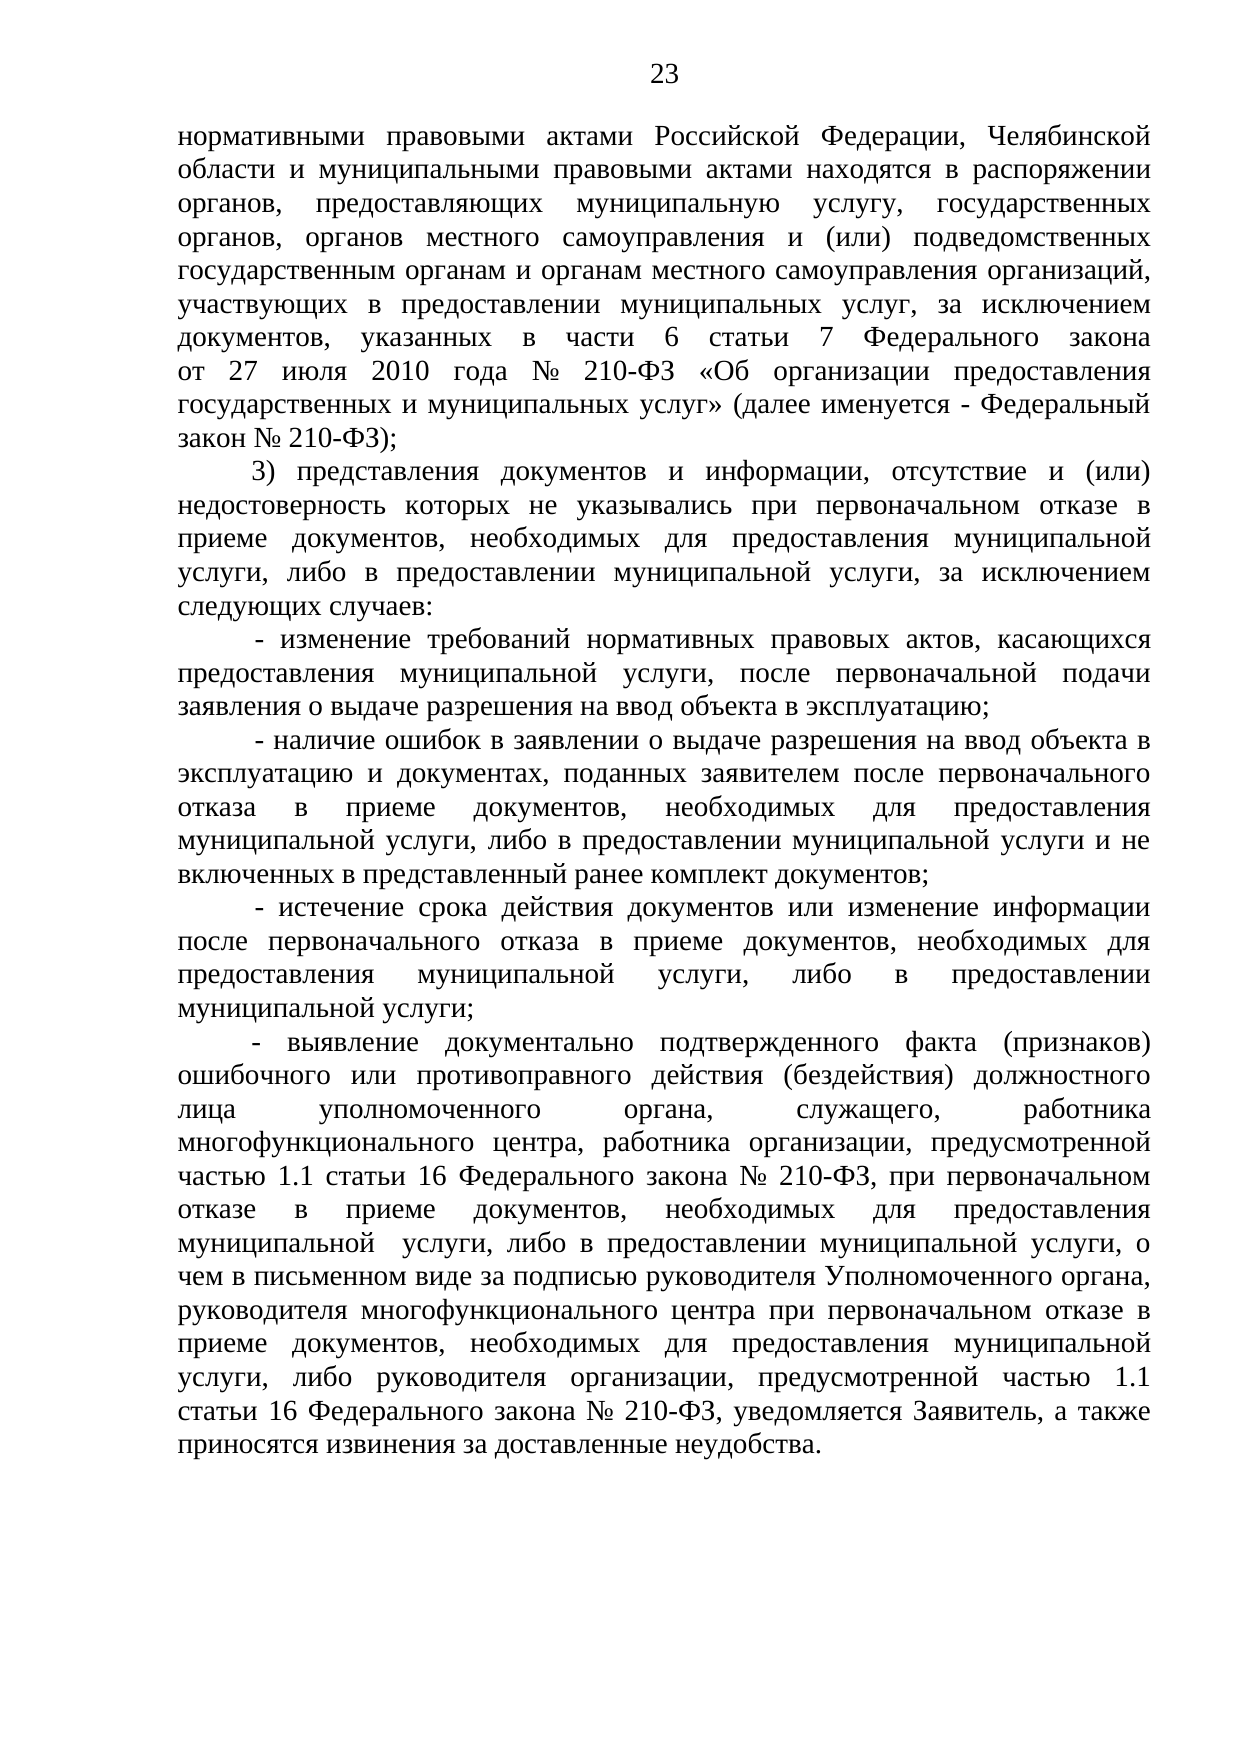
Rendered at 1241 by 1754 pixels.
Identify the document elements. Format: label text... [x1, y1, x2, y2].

text 3) представления документов и информации, отсутствие и (или) недостоверность которых не указывались при первоначальном отказе в приеме документов, необходимых для предоставления муниципальной услуги, либо в предоставлении муниципальной услуги, за исключением следующих случаев: [177, 453, 1152, 621]
text - выявление документально подтвержденного факта (признаков) ошибочного или противоправного действия (бездействия) должностного лица уполномоченного органа, служащего, работника многофункционального центра, работника организации, предусмотренной частью 1.1 статьи 16 Федерального закона № 210-ФЗ, при первоначальном отказе в приеме документов, необходимых для предоставления муниципальной услуги, либо в предоставлении муниципальной услуги, о чем в письменном виде за подписью руководителя Уполномоченного органа, руководителя многофункционального центра при первоначальном отказе в приеме документов, необходимых для предоставления муниципальной услуги, либо руководителя организации, предусмотренной частью 1.1 статьи 16 Федерального закона № 210-ФЗ, уведомляется Заявитель, а также приносятся извинения за доставленные неудобства. [177, 1024, 1152, 1460]
text - наличие ошибок в заявлении о выдаче разрешения на ввод объекта в эксплуатацию и документах, поданных заявителем после первоначального отказа в приеме документов, необходимых для предоставления муниципальной услуги, либо в предоставлении муниципальной услуги и не включенных в представленный ранее комплект документов; [177, 722, 1152, 889]
text - истечение срока действия документов или изменение информации после первоначального отказа в приеме документов, необходимых для предоставления муниципальной услуги, либо в предоставлении муниципальной услуги; [177, 889, 1152, 1024]
text - изменение требований нормативных правовых актов, касающихся предоставления муниципальной услуги, после первоначальной подачи заявления о выдаче разрешения на ввод объекта в эксплуатацию; [177, 621, 1152, 722]
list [177, 118, 1152, 453]
